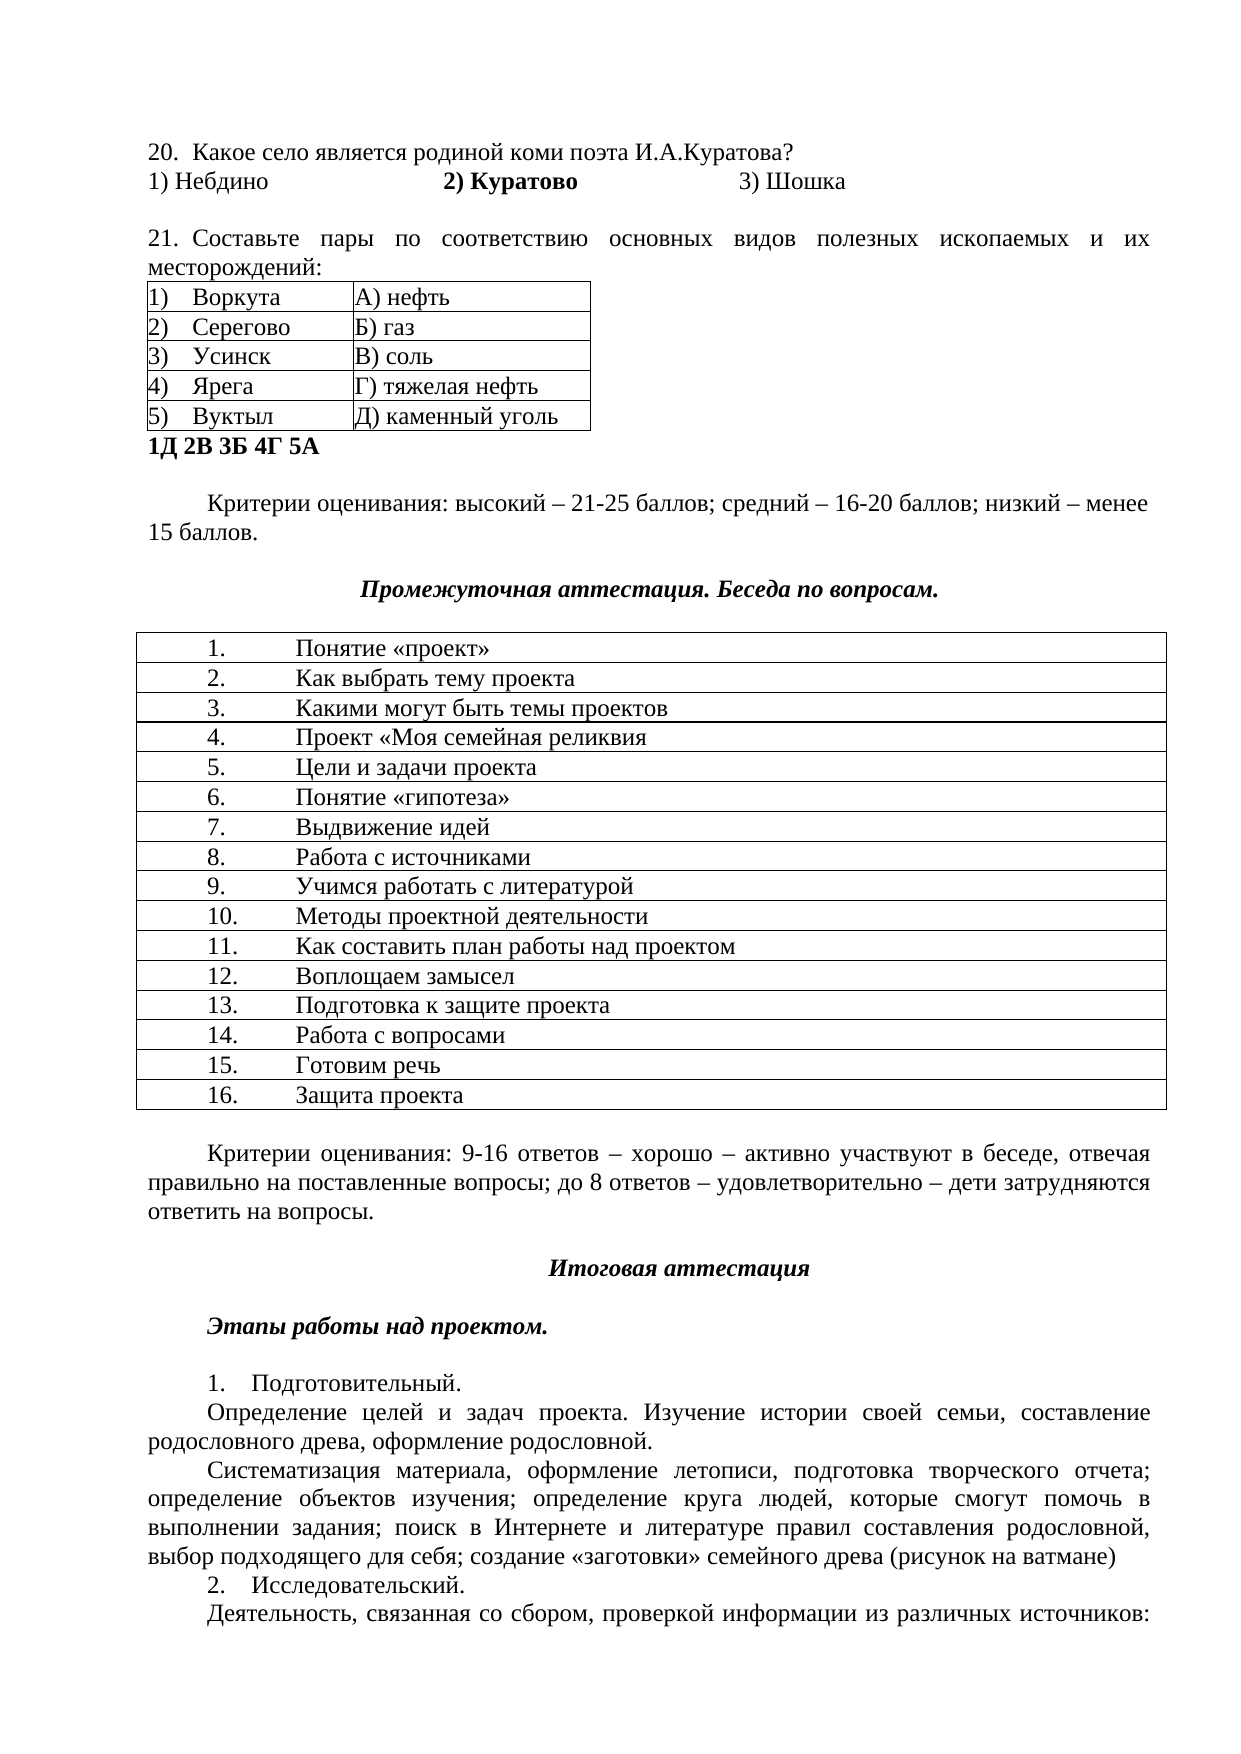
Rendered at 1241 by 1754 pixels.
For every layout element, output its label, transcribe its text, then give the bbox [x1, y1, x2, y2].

list Какое село является родиной коми поэта И.А.Куратова? [148, 137, 1151, 166]
subtitle Этапы работы над проектом. [148, 1311, 1151, 1340]
text Промежуточная аттестация. Беседа по вопросам. [148, 574, 1151, 603]
table_cell Работа с вопросами [137, 1020, 1166, 1049]
table_header Воркута [148, 282, 353, 311]
table_cell Понятие «гипотеза» [137, 782, 1166, 811]
table_cell Цели и задачи проекта [137, 752, 1166, 781]
table_cell Д) каменный уголь [354, 401, 590, 430]
table_cell Б) газ [354, 312, 590, 340]
table_cell Выдвижение идей [137, 812, 1166, 841]
table_header Понятие «проект» [137, 633, 1166, 662]
table_cell Подготовка к защите проекта [137, 991, 1166, 1019]
text Критерии оценивания: высокий – 21-25 баллов; средний – 16-20 баллов; низкий – менее 15 баллов. [148, 488, 1151, 546]
table_cell Как составить план работы над проектом [137, 931, 1166, 960]
table_cell Работа с источниками [137, 842, 1166, 870]
table_cell Проект «Моя семейная реликвия [137, 723, 1166, 751]
list Составьте пары по соответствию основных видов полезных ископаемых и их месторождений: [148, 223, 1151, 281]
list Исследовательский. [148, 1570, 1151, 1598]
table_cell Как выбрать тему проекта [137, 663, 1166, 692]
list Подготовительный. [148, 1368, 1151, 1397]
table_cell Какими могут быть темы проектов [137, 693, 1166, 721]
text Определение целей и задач проекта. Изучение истории своей семьи, составление родословного древа, оформление родословной. [148, 1397, 1151, 1455]
table_cell Усинск [148, 341, 353, 370]
table_cell В) соль [354, 341, 590, 370]
table_cell Методы проектной деятельности [137, 901, 1166, 930]
table_header А) нефть [354, 282, 590, 311]
table_cell Г) тяжелая нефть [354, 371, 590, 400]
table_cell Ярега [148, 371, 353, 400]
table_cell Воплощаем замысел [137, 961, 1166, 989]
table_cell Готовим речь [137, 1050, 1166, 1079]
table_cell Защита проекта [137, 1080, 1166, 1109]
text Критерии оценивания: 9-16 ответов – хорошо – активно участвуют в беседе, отвечая правильно на поставленные вопросы; до 8 ответов – удовлетворительно – дети затрудняются ответить на вопросы. [148, 1138, 1151, 1225]
table_cell Учимся работать с литературой [137, 871, 1166, 900]
list 1) Небдино 2) Куратово 3) Шошка [148, 166, 1151, 194]
table_cell Серегово [148, 312, 353, 340]
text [148, 1598, 1151, 1627]
text 1Д 2В 3Б 4Г 5А [148, 431, 1151, 459]
text Систематизация материала, оформление летописи, подготовка творческого отчета; определение объектов изучения; определение круга людей, которые смогут помочь в выполнении задания; поиск в Интернете и литературе правил составления родословной, выбор подходящего для себя; создание «заготовки» семейного древа (рисунок на ватмане) [148, 1455, 1151, 1570]
table_cell Вуктыл [148, 401, 353, 430]
text Итоговая аттестация [148, 1253, 1151, 1282]
